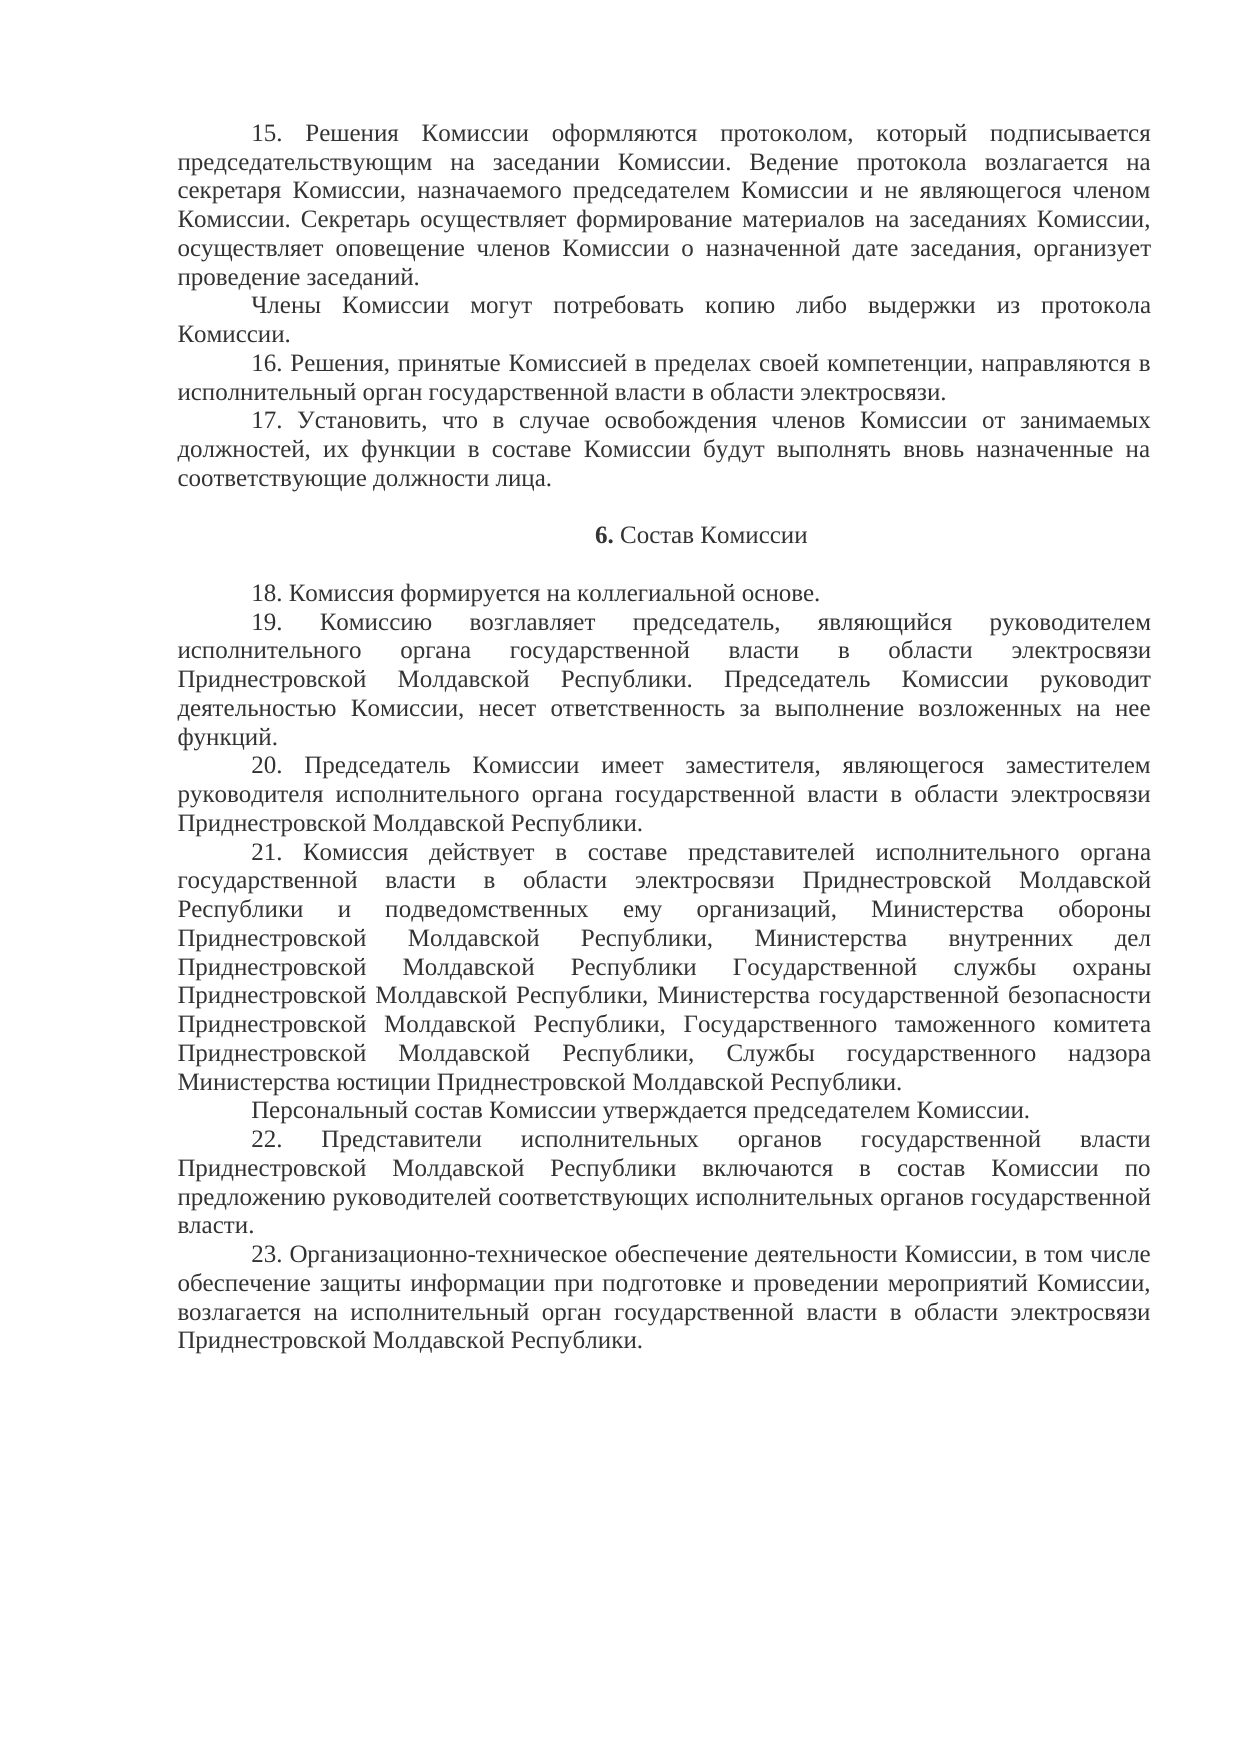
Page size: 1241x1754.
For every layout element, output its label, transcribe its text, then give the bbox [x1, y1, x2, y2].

text Члены Комиссии могут потребовать копию либо выдержки из протокола Комиссии. [177, 291, 1152, 348]
text 22. Представители исполнительных органов государственной власти Приднестровской Молдавской Республики включаются в состав Комиссии по предложению руководителей соответствующих исполнительных органов государственной власти. [177, 1124, 1152, 1239]
text 20. Председатель Комиссии имеет заместителя, являющегося заместителем руководителя исполнительного органа государственной власти в области электросвязи Приднестровской Молдавской Республики. [177, 751, 1152, 837]
text 17. Установить, что в случае освобождения членов Комиссии от занимаемых должностей, их функции в составе Комиссии будут выполнять вновь назначенные на соответствующие должности лица. [177, 406, 1152, 492]
text 21. Комиссия действует в составе представителей исполнительного органа государственной власти в области электросвязи Приднестровской Молдавской Республики и подведомственных ему организаций, Министерства обороны Приднестровской Молдавской Республики, Министерства внутренних дел Приднестровской Молдавской Республики Государственной службы охраны Приднестровской Молдавской Республики, Министерства государственной безопасности Приднестровской Молдавской Республики, Государственного таможенного комитета Приднестровской Молдавской Республики, Службы государственного надзора Министерства юстиции Приднестровской Молдавской Республики. [177, 837, 1152, 1096]
text 23. Организационно-техническое обеспечение деятельности Комиссии, в том числе обеспечение защиты информации при подготовке и проведении мероприятий Комиссии, возлагается на исполнительный орган государственной власти в области электросвязи Приднестровской Молдавской Республики. [177, 1239, 1152, 1354]
text 16. Решения, принятые Комиссией в пределах своей компетенции, направляются в исполнительный орган государственной власти в области электросвязи. [177, 348, 1152, 406]
text Персональный состав Комиссии утверждается председателем Комиссии. [177, 1096, 1152, 1124]
text 18. Комиссия формируется на коллегиальной основе. [177, 578, 1152, 607]
text 15. Решения Комиссии оформляются протоколом, который подписывается председательствующим на заседании Комиссии. Ведение протокола возлагается на секретаря Комиссии, назначаемого председателем Комиссии и не являющегося членом Комиссии. Секретарь осуществляет формирование материалов на заседаниях Комиссии, осуществляет оповещение членов Комиссии о назначенной дате заседания, организует проведение заседаний. [177, 118, 1152, 291]
text 6. Состав Комиссии [177, 521, 1152, 549]
text 19. Комиссию возглавляет председатель, являющийся руководителем исполнительного органа государственной власти в области электросвязи Приднестровской Молдавской Республики. Председатель Комиссии руководит деятельностью Комиссии, несет ответственность за выполнение возложенных на нее функций. [177, 607, 1152, 751]
